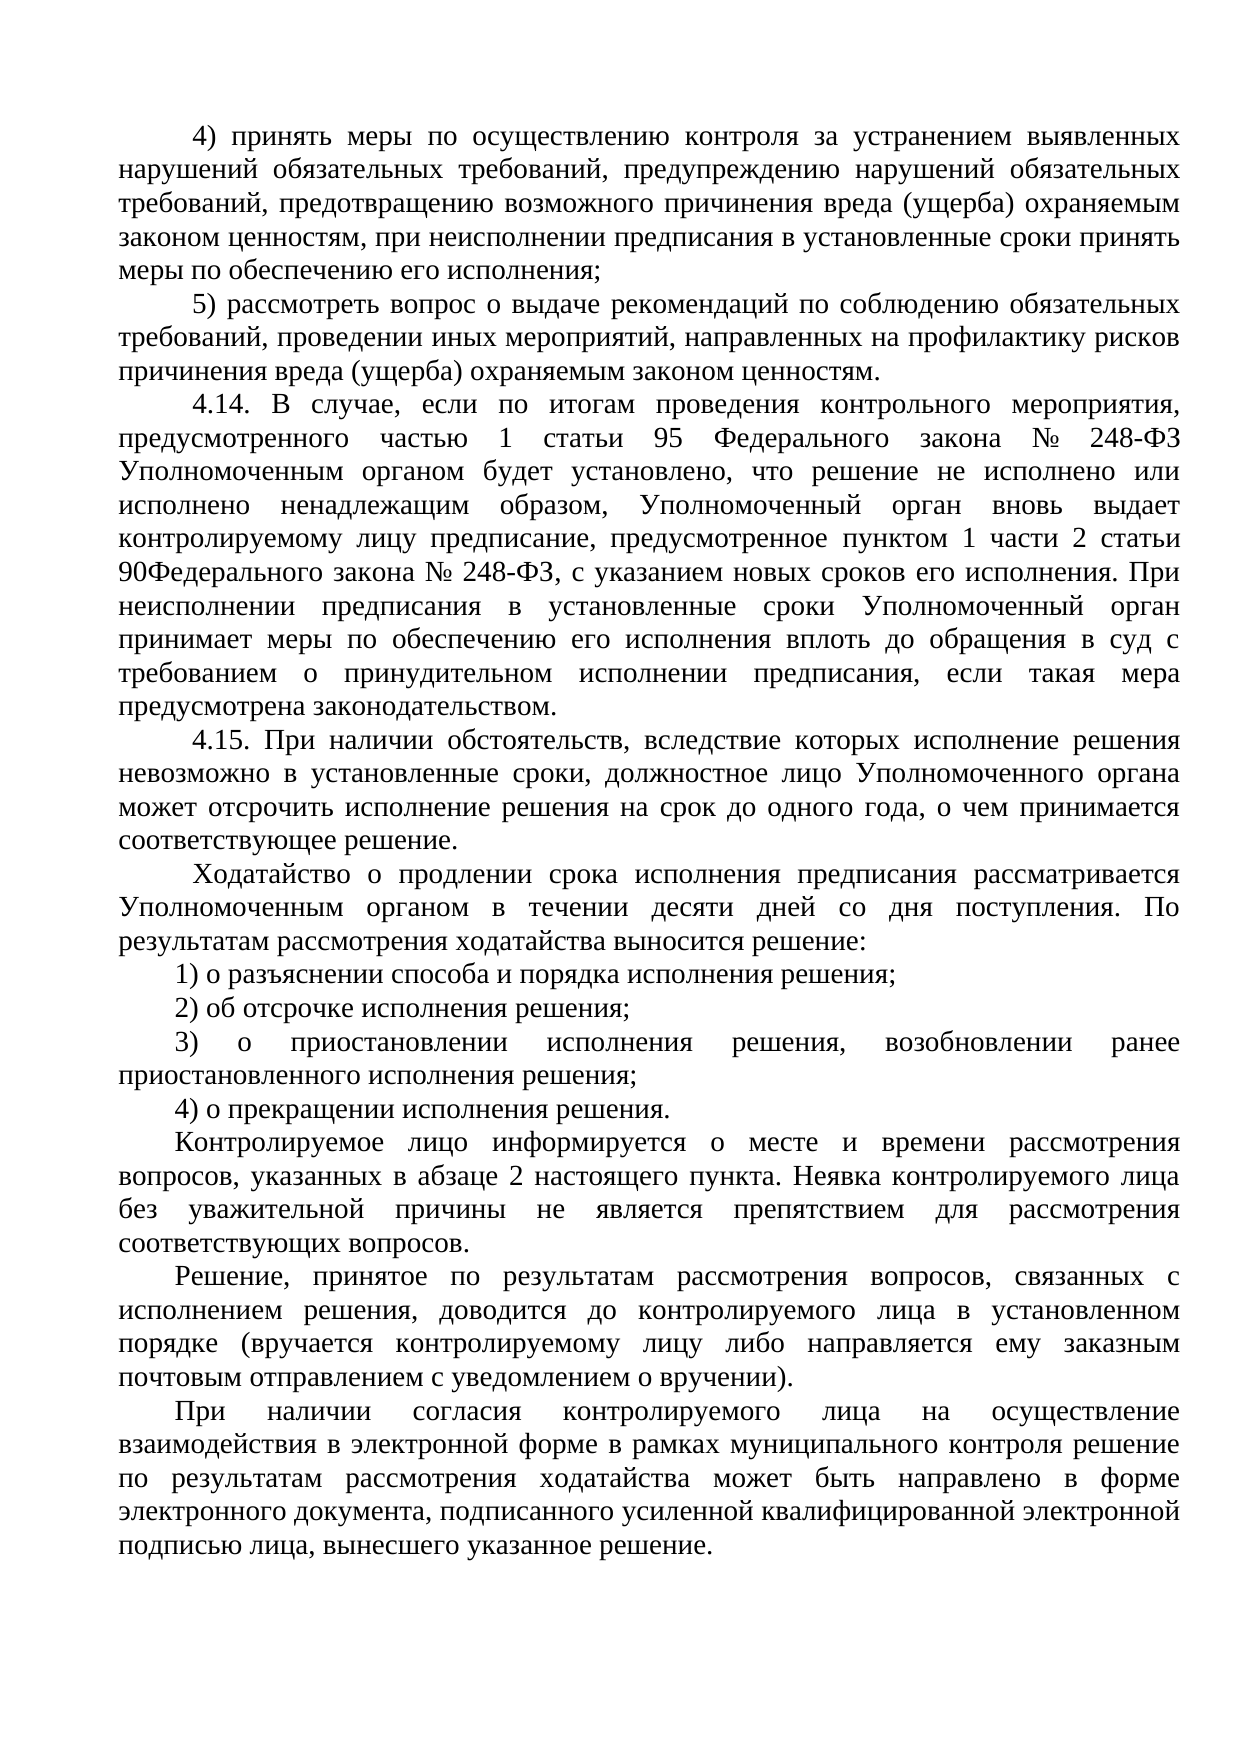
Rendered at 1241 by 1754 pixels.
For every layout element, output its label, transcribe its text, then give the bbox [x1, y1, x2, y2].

text 2) об отсрочке исполнения решения; [118, 990, 1181, 1024]
text 4) принять меры по осуществлению контроля за устранением выявленных нарушений обязательных требований, предупреждению нарушений обязательных требований, предотвращению возможного причинения вреда (ущерба) охраняемым законом ценностям, при неисполнении предписания в установленные сроки принять меры по обеспечению его исполнения; [118, 118, 1181, 286]
text Контролируемое лицо информируется о месте и времени рассмотрения вопросов, указанных в абзаце 2 настоящего пункта. Неявка контролируемого лица без уважительной причины не является препятствием для рассмотрения соответствующих вопросов. [118, 1124, 1181, 1258]
text 3) о приостановлении исполнения решения, возобновлении ранее приостановленного исполнения решения; [118, 1024, 1181, 1091]
text 4.15. При наличии обстоятельств, вследствие которых исполнение решения невозможно в установленные сроки, должностное лицо Уполномоченного органа может отсрочить исполнение решения на срок до одного года, о чем принимается соответствующее решение. [118, 722, 1181, 856]
text Решение, принятое по результатам рассмотрения вопросов, связанных с исполнением решения, доводится до контролируемого лица в установленном порядке (вручается контролируемому лицу либо направляется ему заказным почтовым отправлением с уведомлением о вручении). [118, 1258, 1181, 1393]
text 1) о разъяснении способа и порядка исполнения решения; [118, 957, 1181, 990]
text 5) рассмотреть вопрос о выдаче рекомендаций по соблюдению обязательных требований, проведении иных мероприятий, направленных на профилактику рисков причинения вреда (ущерба) охраняемым законом ценностям. [118, 286, 1181, 386]
text 4) о прекращении исполнения решения. [118, 1091, 1181, 1124]
text Ходатайство о продлении срока исполнения предписания рассматривается Уполномоченным органом в течении десяти дней со дня поступления. По результатам рассмотрения ходатайства выносится решение: [118, 856, 1181, 957]
text При наличии согласия контролируемого лица на осуществление взаимодействия в электронной форме в рамках муниципального контроля решение по результатам рассмотрения ходатайства может быть направлено в форме электронного документа, подписанного усиленной квалифицированной электронной подписью лица, вынесшего указанное решение. [118, 1393, 1181, 1560]
text 4.14. В случае, если по итогам проведения контрольного мероприятия, предусмотренного частью 1 статьи 95 Федерального закона № 248-ФЗ Уполномоченным органом будет установлено, что решение не исполнено или исполнено ненадлежащим образом, Уполномоченный орган вновь выдает контролируемому лицу предписание, предусмотренное пунктом 1 части 2 статьи 90Федерального закона № 248-ФЗ, с указанием новых сроков его исполнения. При неисполнении предписания в установленные сроки Уполномоченный орган принимает меры по обеспечению его исполнения вплоть до обращения в суд с требованием о принудительном исполнении предписания, если такая мера предусмотрена законодательством. [118, 386, 1181, 722]
